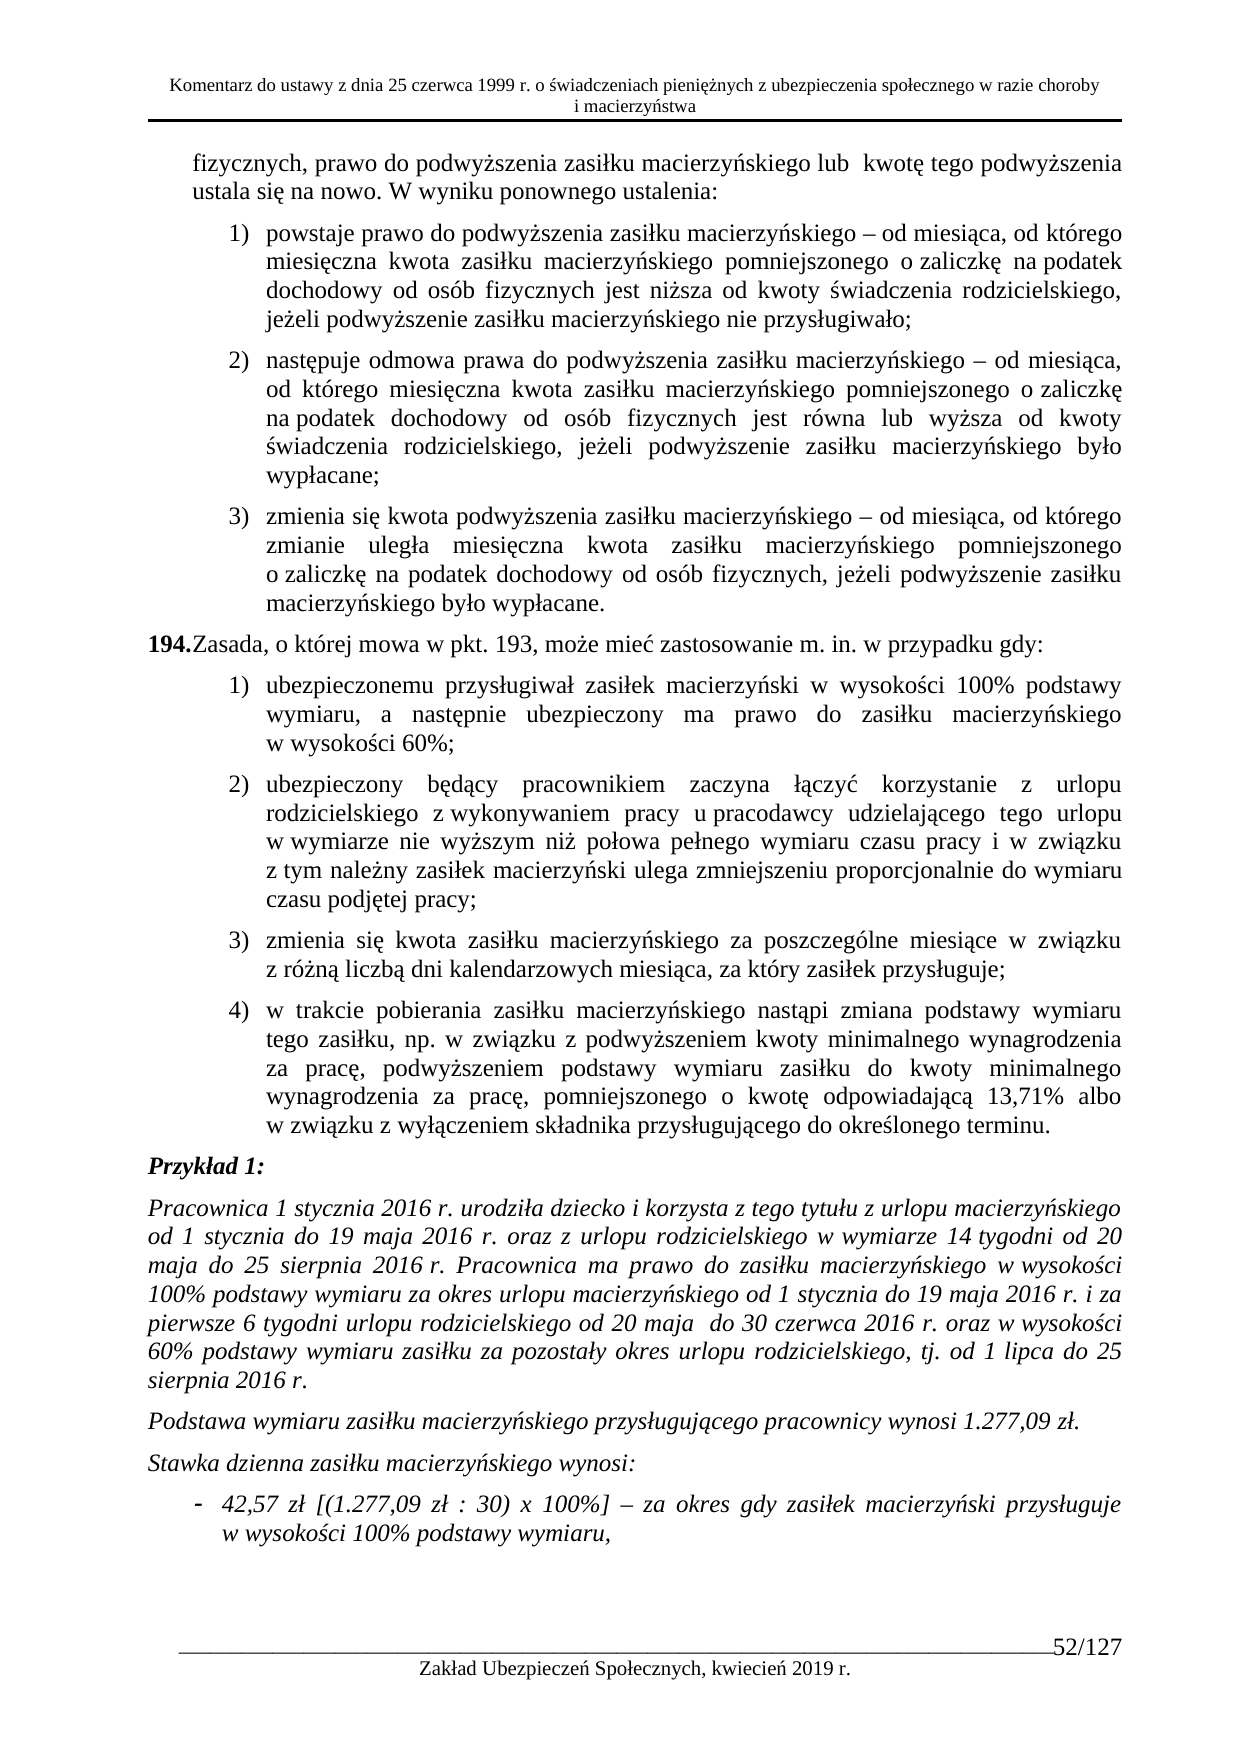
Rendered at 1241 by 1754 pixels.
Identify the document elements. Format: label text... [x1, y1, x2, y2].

list ubezpieczony będący pracownikiem zaczyna łączyć korzystanie z urlopu rodzicielskiego z wykonywaniem pracy u pracodawcy udzielającego tego urlopu w wymiarze nie wyższym niż połowa pełnego wymiaru czasu pracy i w związku z tym należny zasiłek macierzyński ulega zmniejszeniu proporcjonalnie do wymiaru czasu podjętej pracy; [228, 769, 1122, 913]
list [148, 148, 1122, 205]
list Zasada, o której mowa w pkt. 193, może mieć zastosowanie m. in. w przypadku gdy: [148, 629, 1122, 658]
list ubezpieczonemu przysługiwał zasiłek macierzyński w wysokości 100% podstawy wymiaru, a następnie ubezpieczony ma prawo do zasiłku macierzyńskiego w wysokości 60%; [228, 670, 1122, 756]
list następuje odmowa prawa do podwyższenia zasiłku macierzyńskiego – od miesiąca, od którego miesięczna kwota zasiłku macierzyńskiego pomniejszonego o zaliczkę na podatek dochodowy od osób fizycznych jest równa lub wyższa od kwoty świadczenia rodzicielskiego, jeżeli podwyższenie zasiłku macierzyńskiego było wypłacane; [228, 345, 1122, 489]
list 42,57 zł [(1.277,09 zł : 30) x 100%] – za okres gdy zasiłek macierzyński przysługuje w wysokości 100% podstawy wymiaru, [192, 1489, 1122, 1546]
text Stawka dzienna zasiłku macierzyńskiego wynosi: [148, 1448, 1122, 1476]
list zmienia się kwota zasiłku macierzyńskiego za poszczególne miesiące w związku z różną liczbą dni kalendarzowych miesiąca, za który zasiłek przysługuje; [228, 925, 1122, 983]
list w trakcie pobierania zasiłku macierzyńskiego nastąpi zmiana podstawy wymiaru tego zasiłku, np. w związku z podwyższeniem kwoty minimalnego wynagrodzenia za pracę, podwyższeniem podstawy wymiaru zasiłku do kwoty minimalnego wynagrodzenia za pracę, pomniejszonego o kwotę odpowiadającą 13,71% albo w związku z wyłączeniem składnika przysługującego do określonego terminu. [228, 995, 1122, 1139]
text Podstawa wymiaru zasiłku macierzyńskiego przysługującego pracownicy wynosi 1.277,09 zł. [148, 1406, 1122, 1435]
list powstaje prawo do podwyższenia zasiłku macierzyńskiego – od miesiąca, od którego miesięczna kwota zasiłku macierzyńskiego pomniejszonego o zaliczkę na podatek dochodowy od osób fizycznych jest niższa od kwoty świadczenia rodzicielskiego, jeżeli podwyższenie zasiłku macierzyńskiego nie przysługiwało; [228, 218, 1122, 333]
list zmienia się kwota podwyższenia zasiłku macierzyńskiego – od miesiąca, od którego zmianie uległa miesięczna kwota zasiłku macierzyńskiego pomniejszonego o zaliczkę na podatek dochodowy od osób fizycznych, jeżeli podwyższenie zasiłku macierzyńskiego było wypłacane. [228, 501, 1122, 616]
text Pracownica 1 stycznia 2016 r. urodziła dziecko i korzysta z tego tytułu z urlopu macierzyńskiego od 1 stycznia do 19 maja 2016 r. oraz z urlopu rodzicielskiego w wymiarze 14 tygodni od 20 maja do 25 sierpnia 2016 r. Pracownica ma prawo do zasiłku macierzyńskiego w wysokości 100% podstawy wymiaru za okres urlopu macierzyńskiego od 1 stycznia do 19 maja 2016 r. i za pierwsze 6 tygodni urlopu rodzicielskiego od 20 maja do 30 czerwca 2016 r. oraz w wysokości 60% podstawy wymiaru zasiłku za pozostały okres urlopu rodzicielskiego, tj. od 1 lipca do 25 sierpnia 2016 r. [148, 1193, 1122, 1394]
text Przykład 1: [148, 1151, 1122, 1180]
